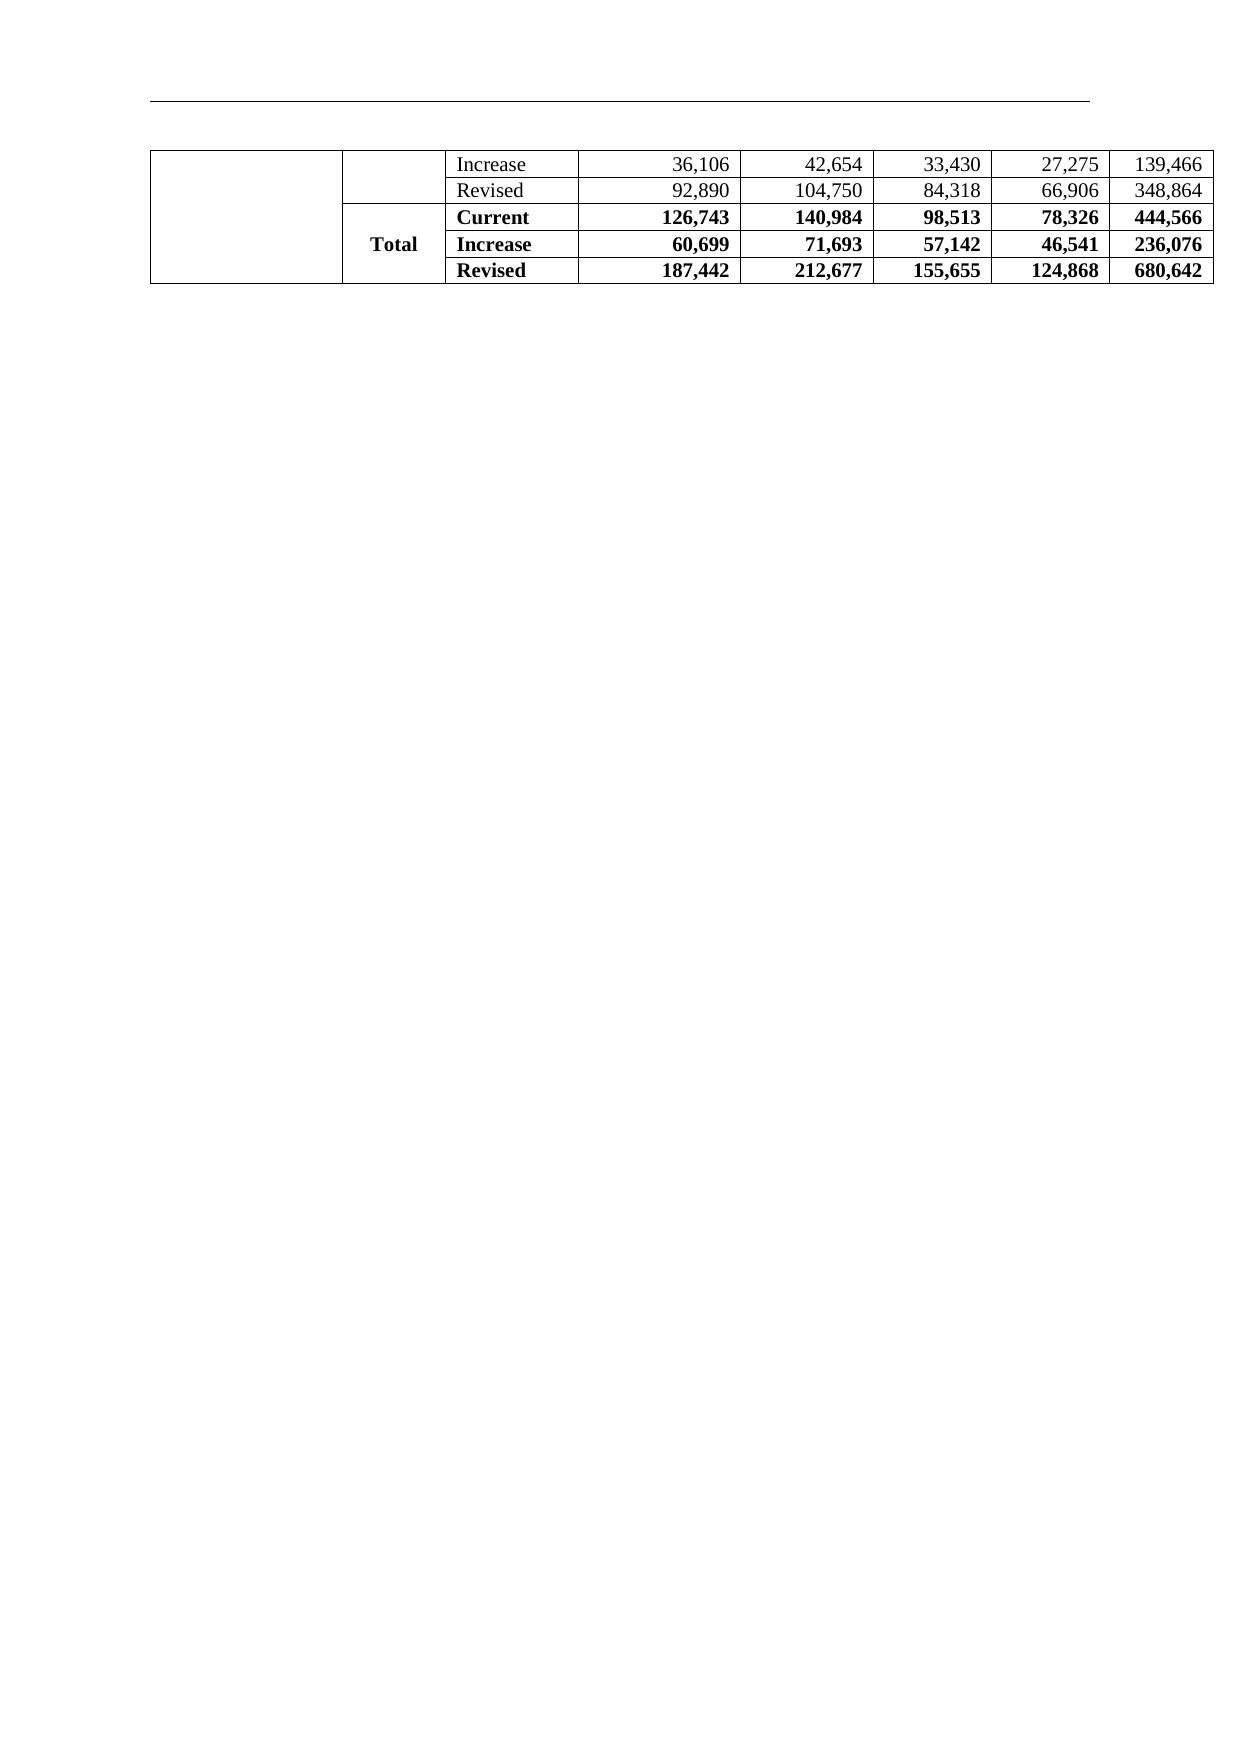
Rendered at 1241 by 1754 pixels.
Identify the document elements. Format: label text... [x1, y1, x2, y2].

table_cell 139,466 [1110, 151, 1213, 177]
table_cell 57,142 [874, 231, 991, 257]
table_cell 124,868 [992, 258, 1109, 283]
table_cell 33,430 [874, 151, 991, 177]
table_cell Cash [343, 151, 445, 203]
table_cell 140,984 [741, 204, 873, 230]
table_cell 27,275 [992, 151, 1109, 177]
table_cell Increase [446, 231, 578, 257]
table_cell 60,699 [579, 231, 740, 257]
table_cell 71,693 [741, 231, 873, 257]
table_cell 444,566 [1110, 204, 1213, 230]
table_cell 236,076 [1110, 231, 1213, 257]
table_cell Increase [446, 151, 578, 177]
table_cell 46,541 [992, 231, 1109, 257]
table_cell 155,655 [874, 258, 991, 283]
table_cell Current [446, 204, 578, 230]
table_cell 42,654 [741, 151, 873, 177]
table_cell 84,318 [874, 178, 991, 203]
table_cell 78,326 [992, 204, 1109, 230]
table_cell 36,106 [579, 151, 740, 177]
table_cell Revised [446, 258, 578, 283]
table_cell 680,642 [1110, 258, 1213, 283]
table_cell Total [343, 204, 445, 283]
table_cell 348,864 [1110, 178, 1213, 203]
table_cell 98,513 [874, 204, 991, 230]
table_cell 212,677 [741, 258, 873, 283]
table_cell 92,890 [579, 178, 740, 203]
table_cell 104,750 [741, 178, 873, 203]
table_cell 66,906 [992, 178, 1109, 203]
table_cell 187,442 [579, 258, 740, 283]
table_cell Revised [446, 178, 578, 203]
table_cell 126,743 [579, 204, 740, 230]
